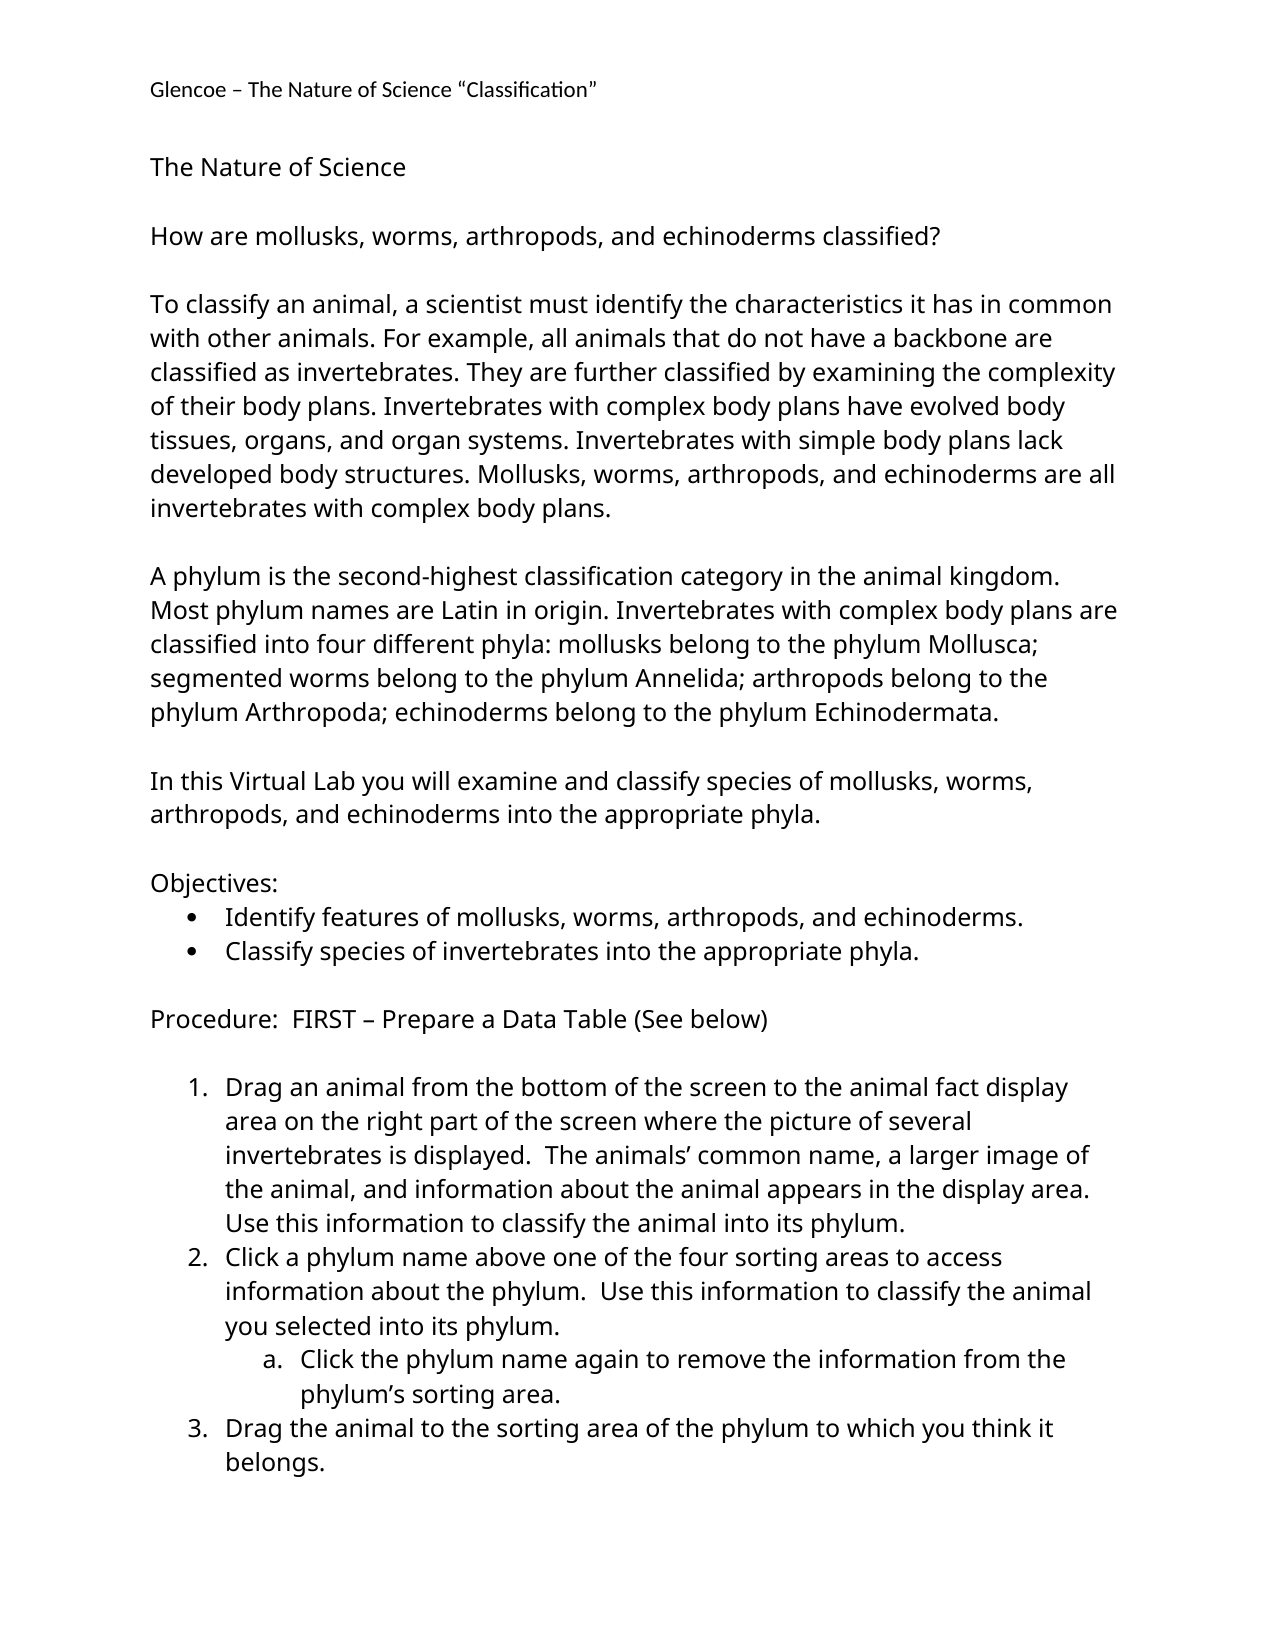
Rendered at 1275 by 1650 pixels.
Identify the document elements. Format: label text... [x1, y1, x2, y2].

list Identify features of mollusks, worms, arthropods, and echinoderms. [187, 899, 1125, 933]
text Objectives: [150, 865, 1125, 899]
list Drag an animal from the bottom of the screen to the animal fact display area on the right part of the screen where the picture of several invertebrates is displayed. The animals’ common name, a larger image of the animal, and information about the animal appears in the display area. Use this information to classify the animal into its phylum. [187, 1070, 1125, 1240]
list Drag the animal to the sorting area of the phylum to which you think it belongs. [187, 1410, 1125, 1478]
text A phylum is the second-highest classification category in the animal kingdom. Most phylum names are Latin in origin. Invertebrates with complex body plans are classified into four different phyla: mollusks belong to the phylum Mollusca; segmented worms belong to the phylum Annelida; arthropods belong to the phylum Arthropoda; echinoderms belong to the phylum Echinodermata. [150, 559, 1125, 729]
text The Nature of Science [150, 150, 1125, 184]
text To classify an animal, a scientist must identify the characteristics it has in common with other animals. For example, all animals that do not have a backbone are classified as invertebrates. They are further classified by examining the complexity of their body plans. Invertebrates with complex body plans have evolved body tissues, organs, and organ systems. Invertebrates with simple body plans lack developed body structures. Mollusks, worms, arthropods, and echinoderms are all invertebrates with complex body plans. [150, 286, 1125, 525]
text How are mollusks, worms, arthropods, and echinoderms classified? [150, 218, 1125, 252]
list Classify species of invertebrates into the appropriate phyla. [187, 933, 1125, 967]
text In this Virtual Lab you will examine and classify species of mollusks, worms, arthropods, and echinoderms into the appropriate phyla. [150, 763, 1125, 831]
text Procedure: FIRST – Prepare a Data Table (See below) [150, 1002, 1125, 1036]
list Click a phylum name above one of the four sorting areas to access information about the phylum. Use this information to classify the animal you selected into its phylum. [187, 1240, 1125, 1342]
list Click the phylum name again to remove the information from the phylum’s sorting area. [262, 1342, 1125, 1410]
